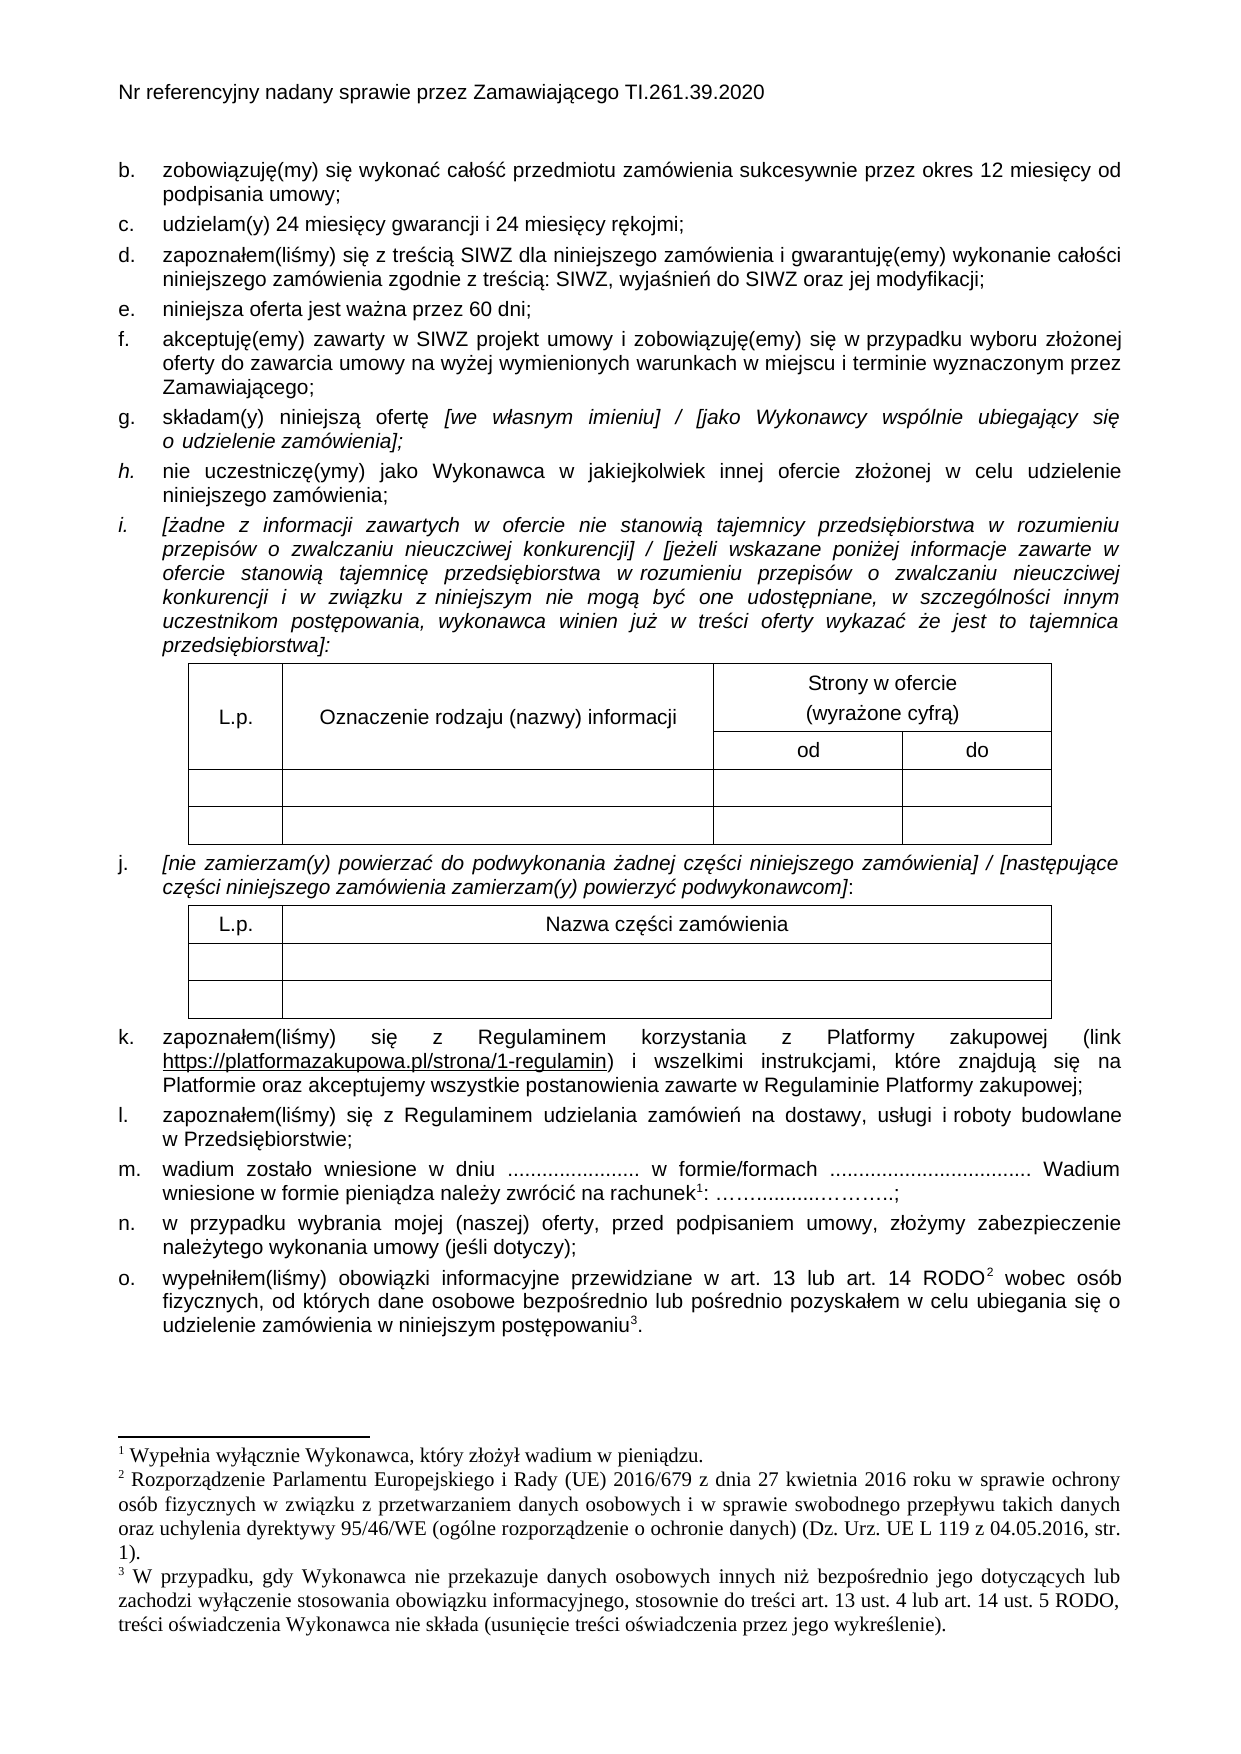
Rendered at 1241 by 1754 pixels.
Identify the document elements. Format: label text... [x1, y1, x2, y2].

list nie uczestniczę(ymy) jako Wykonawca w jakiejkolwiek innej ofercie złożonej w celu udzielenie niniejszego zamówienia; [118, 459, 1122, 507]
list wadium zostało wniesione w dniu ....................... w formie/formach ................................... Wadium wniesione w formie pieniądza należy zwrócić na rachunek: ……...........………..; [118, 1157, 1122, 1205]
table_cell [903, 770, 1051, 806]
table_cell [903, 807, 1051, 843]
table_cell do [903, 732, 1051, 768]
list akceptuję(emy) zawarty w SIWZ projekt umowy i zobowiązuję(emy) się w przypadku wyboru złożonej oferty do zawarcia umowy na wyżej wymienionych warunkach w miejscu i terminie wyznaczonym przez Zamawiającego; [118, 327, 1122, 399]
table_cell [283, 770, 713, 806]
list zobowiązuję(my) się wykonać całość przedmiotu zamówienia sukcesywnie przez okres 12 miesięcy od podpisania umowy; [118, 158, 1122, 206]
table_header Oznaczenie rodzaju (nazwy) informacji [283, 664, 713, 768]
list zapoznałem(liśmy) się z Regulaminem korzystania z Platformy zakupowej (link https://platformazakupowa.pl/strona/1-regulamin) i wszelkimi instrukcjami, które znajdują się na Platformie oraz akceptujemy wszystkie postanowienia zawarte w Regulaminie Platformy zakupowej; [118, 1025, 1122, 1097]
list składam(y) niniejszą ofertę [we własnym imieniu] / [jako Wykonawcy wspólnie ubiegający się o udzielenie zamówienia]; [118, 405, 1122, 453]
table_cell [189, 807, 282, 843]
table_cell [189, 944, 282, 980]
list zapoznałem(liśmy) się z treścią SIWZ dla niniejszego zamówienia i gwarantuję(emy) wykonanie całości niniejszego zamówienia zgodnie z treścią: SIWZ, wyjaśnień do SIWZ oraz jej modyfikacji; [118, 242, 1122, 290]
table_cell [714, 807, 902, 843]
table_header L.p. [189, 906, 282, 942]
list udzielam(y) 24 miesięcy gwarancji i 24 miesięcy rękojmi; [118, 212, 1122, 236]
table_header Nazwa części zamówienia [283, 906, 1051, 942]
list [nie zamierzam(y) powierzać do podwykonania żadnej części niniejszego zamówienia] / [następujące części niniejszego zamówienia zamierzam(y) powierzyć podwykonawcom]: [118, 851, 1122, 899]
table_cell [283, 944, 1051, 980]
table_cell [189, 981, 282, 1017]
list niniejsza oferta jest ważna przez 60 dni; [118, 297, 1122, 321]
table_header Strony w ofercie (wyrażone cyfrą) [714, 664, 1051, 731]
table_header L.p. [189, 664, 282, 768]
table_cell od [714, 732, 902, 768]
list wypełniłem(liśmy) obowiązki informacyjne przewidziane w art. 13 lub art. 14 RODO wobec osób fizycznych, od których dane osobowe bezpośrednio lub pośrednio pozyskałem w celu ubiegania się o udzielenie zamówienia w niniejszym postępowaniu. [118, 1265, 1122, 1337]
list w przypadku wybrania mojej (naszej) oferty, przed podpisaniem umowy, złożymy zabezpieczenie należytego wykonania umowy (jeśli dotyczy); [118, 1211, 1122, 1259]
list [żadne z informacji zawartych w ofercie nie stanowią tajemnicy przedsiębiorstwa w rozumieniu przepisów o zwalczaniu nieuczciwej konkurencji] / [jeżeli wskazane poniżej informacje zawarte w ofercie stanowią tajemnicę przedsiębiorstwa w rozumieniu przepisów o zwalczaniu nieuczciwej konkurencji i w związku z niniejszym nie mogą być one udostępniane, w szczególności innym uczestnikom postępowania, wykonawca winien już w treści oferty wykazać że jest to tajemnica przedsiębiorstwa]: [118, 513, 1122, 657]
table_cell [283, 981, 1051, 1017]
list zapoznałem(liśmy) się z Regulaminem udzielania zamówień na dostawy, usługi i roboty budowlane w Przedsiębiorstwie; [118, 1103, 1122, 1151]
table_cell [283, 807, 713, 843]
table_cell [189, 770, 282, 806]
table_cell [714, 770, 902, 806]
